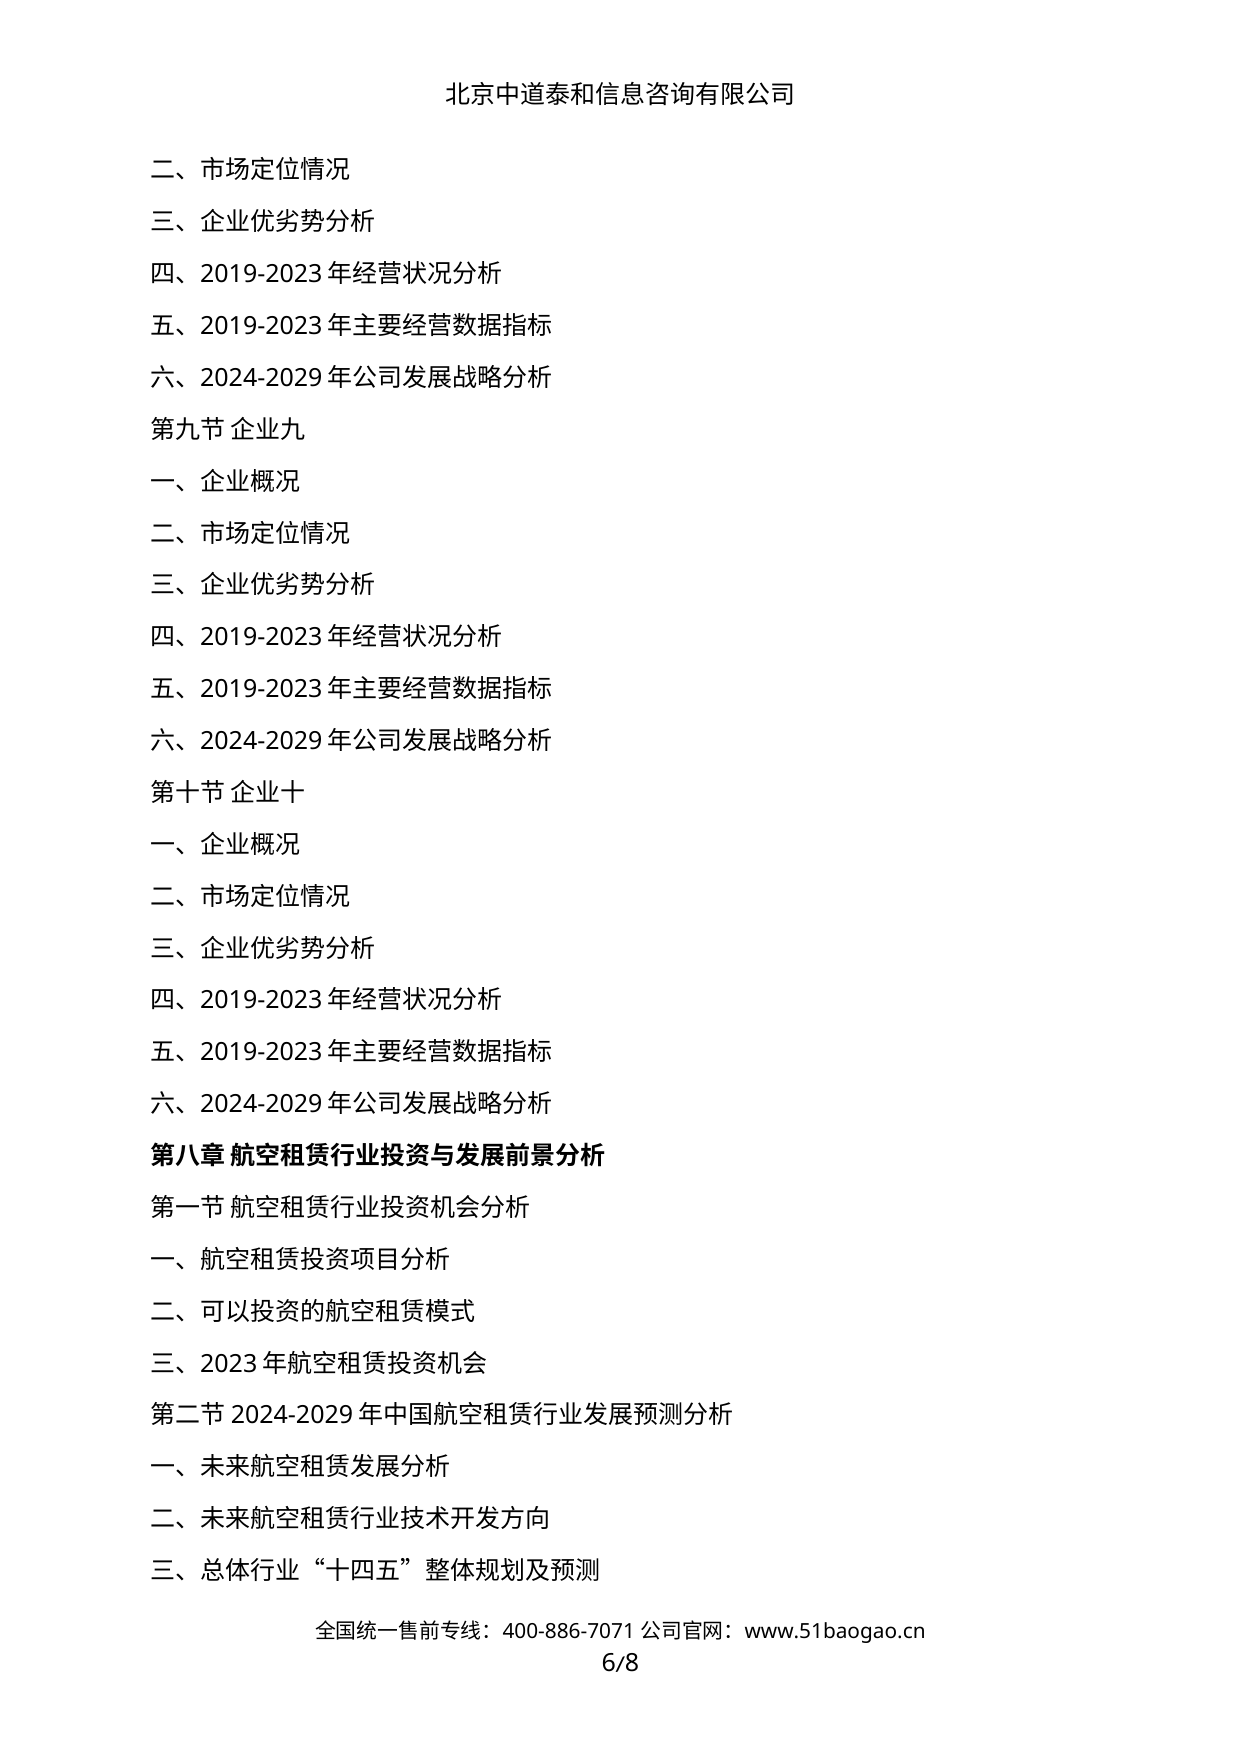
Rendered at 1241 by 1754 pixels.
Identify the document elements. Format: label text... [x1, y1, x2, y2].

text 六、2024-2029年公司发展战略分析 [150, 721, 1090, 757]
text 四、2019-2023年经营状况分析 [150, 254, 1090, 290]
text 一、企业概况 [150, 824, 1090, 861]
text 四、2019-2023年经营状况分析 [150, 980, 1090, 1016]
text 第八章 航空租赁行业投资与发展前景分析 [150, 1136, 1090, 1172]
text 三、企业优劣势分析 [150, 928, 1090, 964]
text 一、未来航空租赁发展分析 [150, 1447, 1090, 1483]
text 第十节 企业十 [150, 772, 1090, 809]
text 三、企业优劣势分析 [150, 565, 1090, 601]
text 五、2019-2023年主要经营数据指标 [150, 1032, 1090, 1068]
text 六、2024-2029年公司发展战略分析 [150, 1084, 1090, 1120]
text 三、总体行业“十四五”整体规划及预测 [150, 1551, 1090, 1587]
text 一、企业概况 [150, 461, 1090, 497]
text 二、市场定位情况 [150, 513, 1090, 549]
text 二、市场定位情况 [150, 150, 1090, 186]
text 五、2019-2023年主要经营数据指标 [150, 306, 1090, 342]
text 第一节 航空租赁行业投资机会分析 [150, 1187, 1090, 1224]
text 五、2019-2023年主要经营数据指标 [150, 669, 1090, 705]
text 二、可以投资的航空租赁模式 [150, 1291, 1090, 1327]
text 三、企业优劣势分析 [150, 202, 1090, 238]
text 第九节 企业九 [150, 409, 1090, 446]
text 第二节 2024-2029年中国航空租赁行业发展预测分析 [150, 1395, 1090, 1431]
text 四、2019-2023年经营状况分析 [150, 617, 1090, 653]
text 三、2023年航空租赁投资机会 [150, 1343, 1090, 1379]
text 二、未来航空租赁行业技术开发方向 [150, 1499, 1090, 1535]
text 六、2024-2029年公司发展战略分析 [150, 357, 1090, 394]
text 二、市场定位情况 [150, 876, 1090, 912]
text 一、航空租赁投资项目分析 [150, 1239, 1090, 1276]
